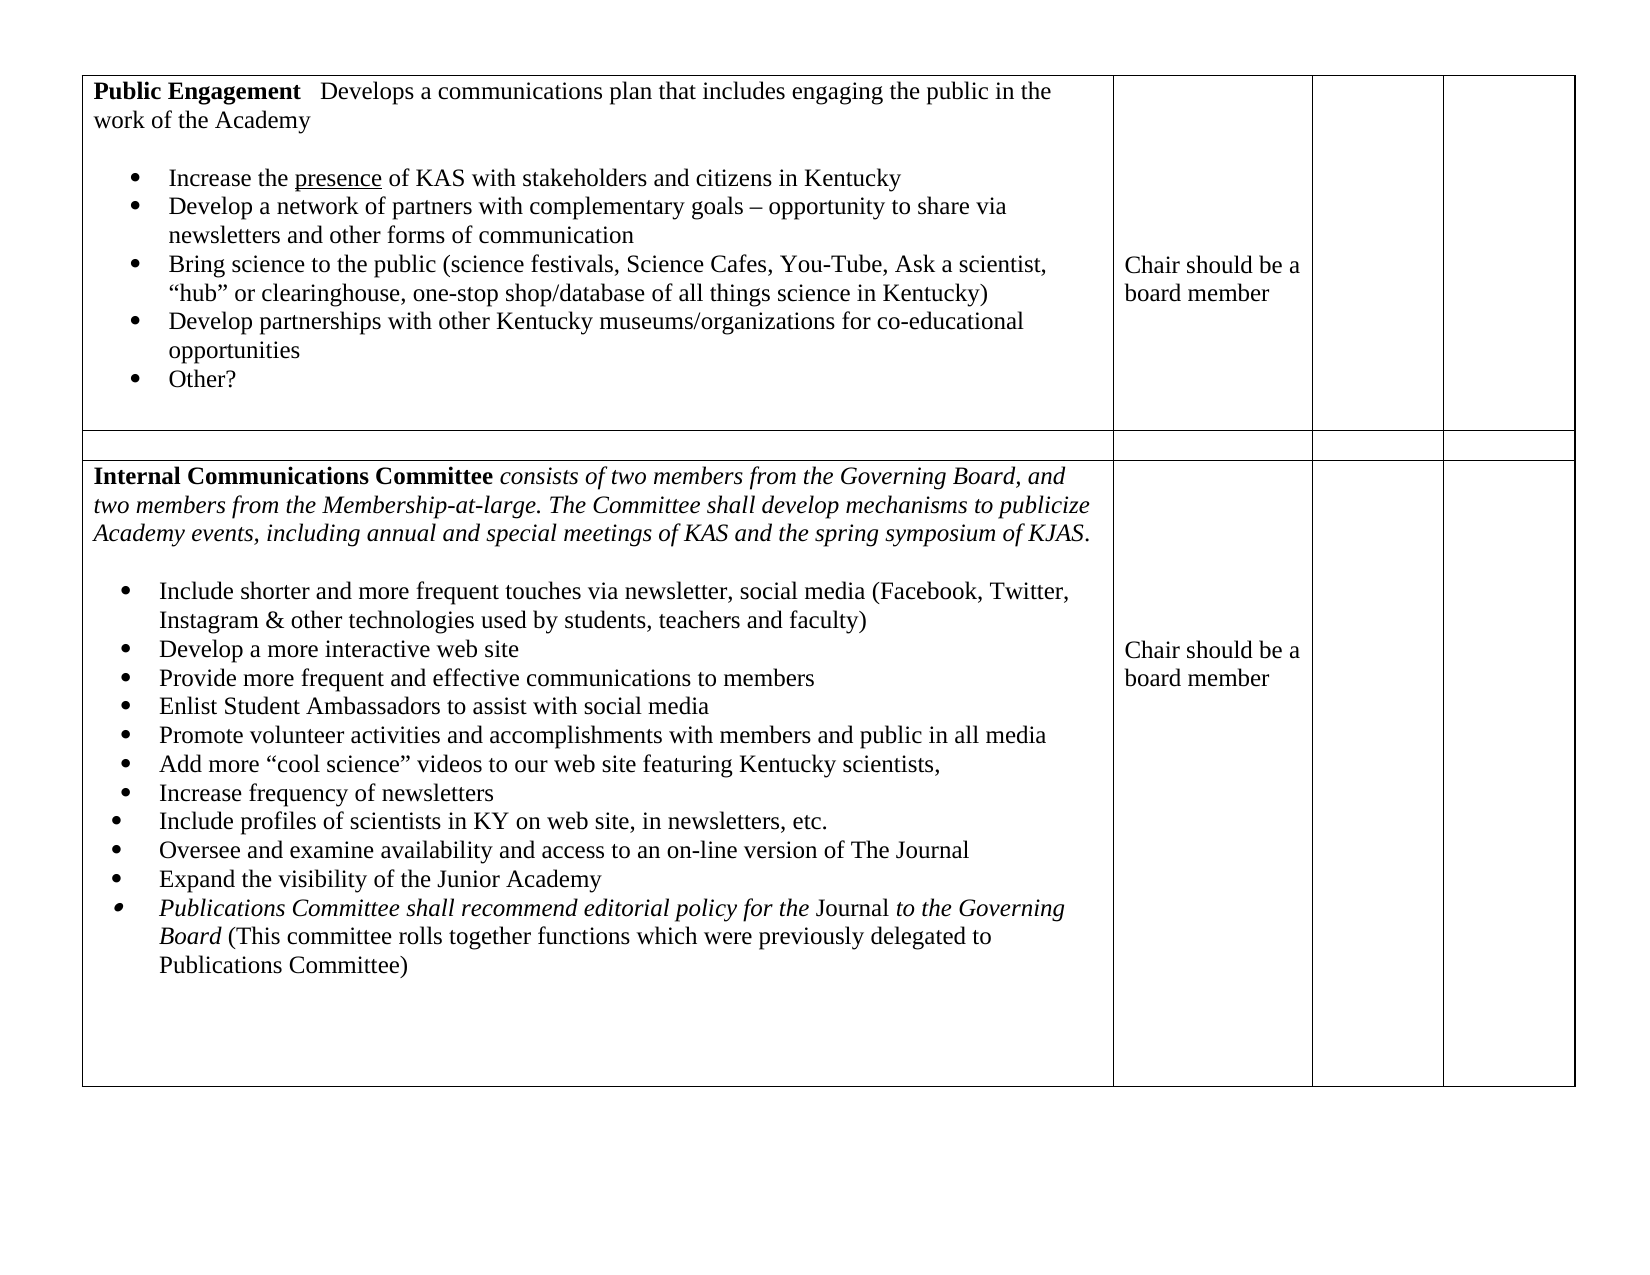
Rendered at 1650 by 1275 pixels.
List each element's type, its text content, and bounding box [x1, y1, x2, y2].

table_cell [1444, 461, 1574, 1086]
table_cell [83, 431, 1113, 460]
table_cell [1313, 76, 1443, 430]
table_cell Internal Communications Committee consists of two members from the Governing Board, and two members from the Membership-at-large. The Committee shall develop mechanisms to publicize Academy events, including annual and special meetings of KAS and the spring symposium of KJAS. Include shorter and more frequent touches via newsletter, social media (Facebook, Twitter, Instagram & other technologies used by students, teachers and faculty) Develop a more interactive web site Provide more frequent and effective communications to members Enlist Student Ambassadors to assist with social media Promote volunteer activities and accomplishments with members and public in all media Add more “cool science” videos to our web site featuring Kentucky scientists, Increase frequency of newsletters Include profiles of scientists in KY on web site, in newsletters, etc. Oversee and examine availability and access to an on-line version of The Journal Expand the visibility of the Junior Academy Publications Committee shall recommend editorial policy for the Journal to the Governing Board (This committee rolls together functions which were previously delegated to Publications Committee) [83, 461, 1113, 1086]
table_cell Chair should be a board member [1114, 461, 1312, 1086]
table_cell Public Engagement Develops a communications plan that includes engaging the public in the work of the Academy Increase the presence of KAS with stakeholders and citizens in Kentucky Develop a network of partners with complementary goals – opportunity to share via newsletters and other forms of communication Bring science to the public (science festivals, Science Cafes, You-Tube, Ask a scientist, “hub” or clearinghouse, one-stop shop/database of all things science in Kentucky) Develop partnerships with other Kentucky museums/organizations for co-educational opportunities Other? [83, 76, 1113, 430]
table_cell [1114, 431, 1312, 460]
table_cell [1444, 76, 1574, 430]
table_cell [1313, 461, 1443, 1086]
table_cell Chair should be a board member [1114, 76, 1312, 430]
table_cell [1444, 431, 1574, 460]
table_cell [1313, 431, 1443, 460]
